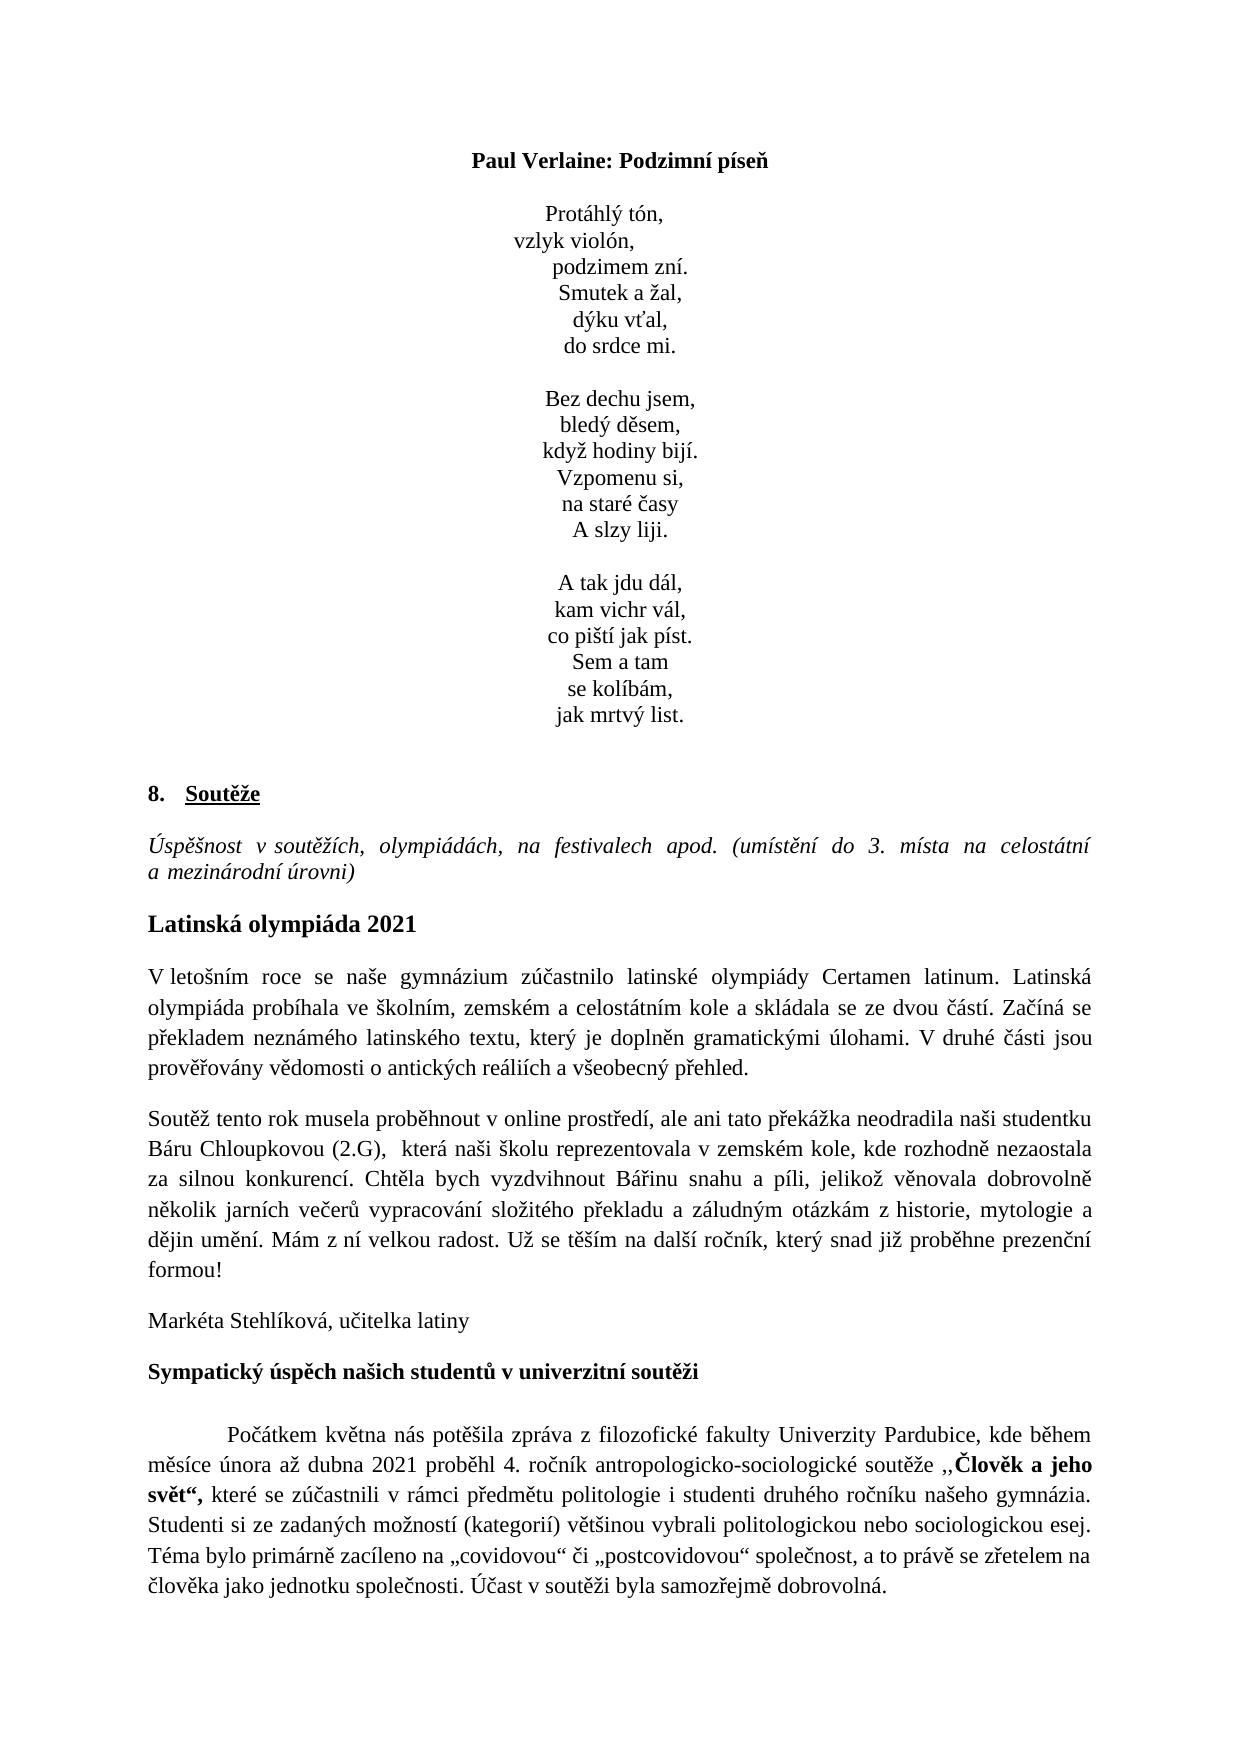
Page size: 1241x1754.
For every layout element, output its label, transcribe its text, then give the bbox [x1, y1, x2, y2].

text co piští jak píst. [148, 622, 1093, 648]
text kam vichr vál, [148, 596, 1093, 622]
text dýku vťal, [148, 306, 1093, 332]
text se kolíbám, [148, 675, 1093, 701]
text A tak jdu dál, [148, 569, 1093, 596]
text bledý děsem, [148, 411, 1093, 437]
text Vzpomenu si, [148, 464, 1093, 490]
text Bez dechu jsem, [148, 385, 1093, 411]
text Soutěž tento rok musela proběhnout v online prostředí, ale ani tato překážka neodradila naši studentku Báru Chloupkovou (2.G), která naši školu reprezentovala v zemském kole, kde rozhodně nezaostala za silnou konkurencí. Chtěla bych vyzdvihnout Bářinu snahu a píli, jelikož věnovala dobrovolně několik jarních večerů vypracování složitého překladu a záludným otázkám z historie, mytologie a dějin umění. Mám z ní velkou radost. Už se těším na další ročník, který snad již proběhne prezenční formou! [148, 1105, 1093, 1282]
text Latinská olympiáda 2021 [148, 909, 1093, 938]
text Smutek a žal, [148, 279, 1093, 306]
text Úspěšnost v soutěžích, olympiádách, na festivalech apod. (umístění do 3. místa na celostátní a mezinárodní úrovni) [148, 832, 1093, 884]
text vzlyk violón, [148, 227, 1093, 253]
text Protáhlý tón, [516, 200, 1093, 227]
text V letošním roce se naše gymnázium zúčastnilo latinské olympiády Certamen latinum. Latinská olympiáda probíhala ve školním, zemském a celostátním kole a skládala se ze dvou částí. Začíná se překladem neznámého latinského textu, který je doplněn gramatickými úlohami. V druhé části jsou prověřovány vědomosti o antických reáliích a všeobecný přehled. [148, 963, 1093, 1080]
list Soutěže [148, 780, 1093, 807]
text Markéta Stehlíková, učitelka latiny [148, 1307, 1093, 1333]
text Sem a tam [148, 648, 1093, 675]
list Sympatický úspěch našich studentů v univerzitní soutěži [148, 1358, 1093, 1384]
list Počátkem května nás potěšila zpráva z filozofické fakulty Univerzity Pardubice, kde během měsíce února až dubna 2021 proběhl 4. ročník antropologicko-sociologické soutěže ,,Člověk a jeho svět“, které se zúčastnili v rámci předmětu politologie i studenti druhého ročníku našeho gymnázia. Studenti si ze zadaných možností (kategorií) většinou vybrali politologickou nebo sociologickou esej. Téma bylo primárně zacíleno na „covidovou“ či „postcovidovou“ společnost, a to právě se zřetelem na člověka jako jednotku společnosti. Účast v soutěži byla samozřejmě dobrovolná. [148, 1421, 1093, 1598]
text Paul Verlaine: Podzimní píseň [148, 148, 1093, 174]
text A slzy liji. [148, 517, 1093, 543]
text jak mrtvý list. [148, 701, 1093, 727]
text podzimem zní. [148, 253, 1093, 279]
text do srdce mi. [148, 332, 1093, 358]
text na staré časy [148, 490, 1093, 517]
text když hodiny bijí. [148, 437, 1093, 464]
